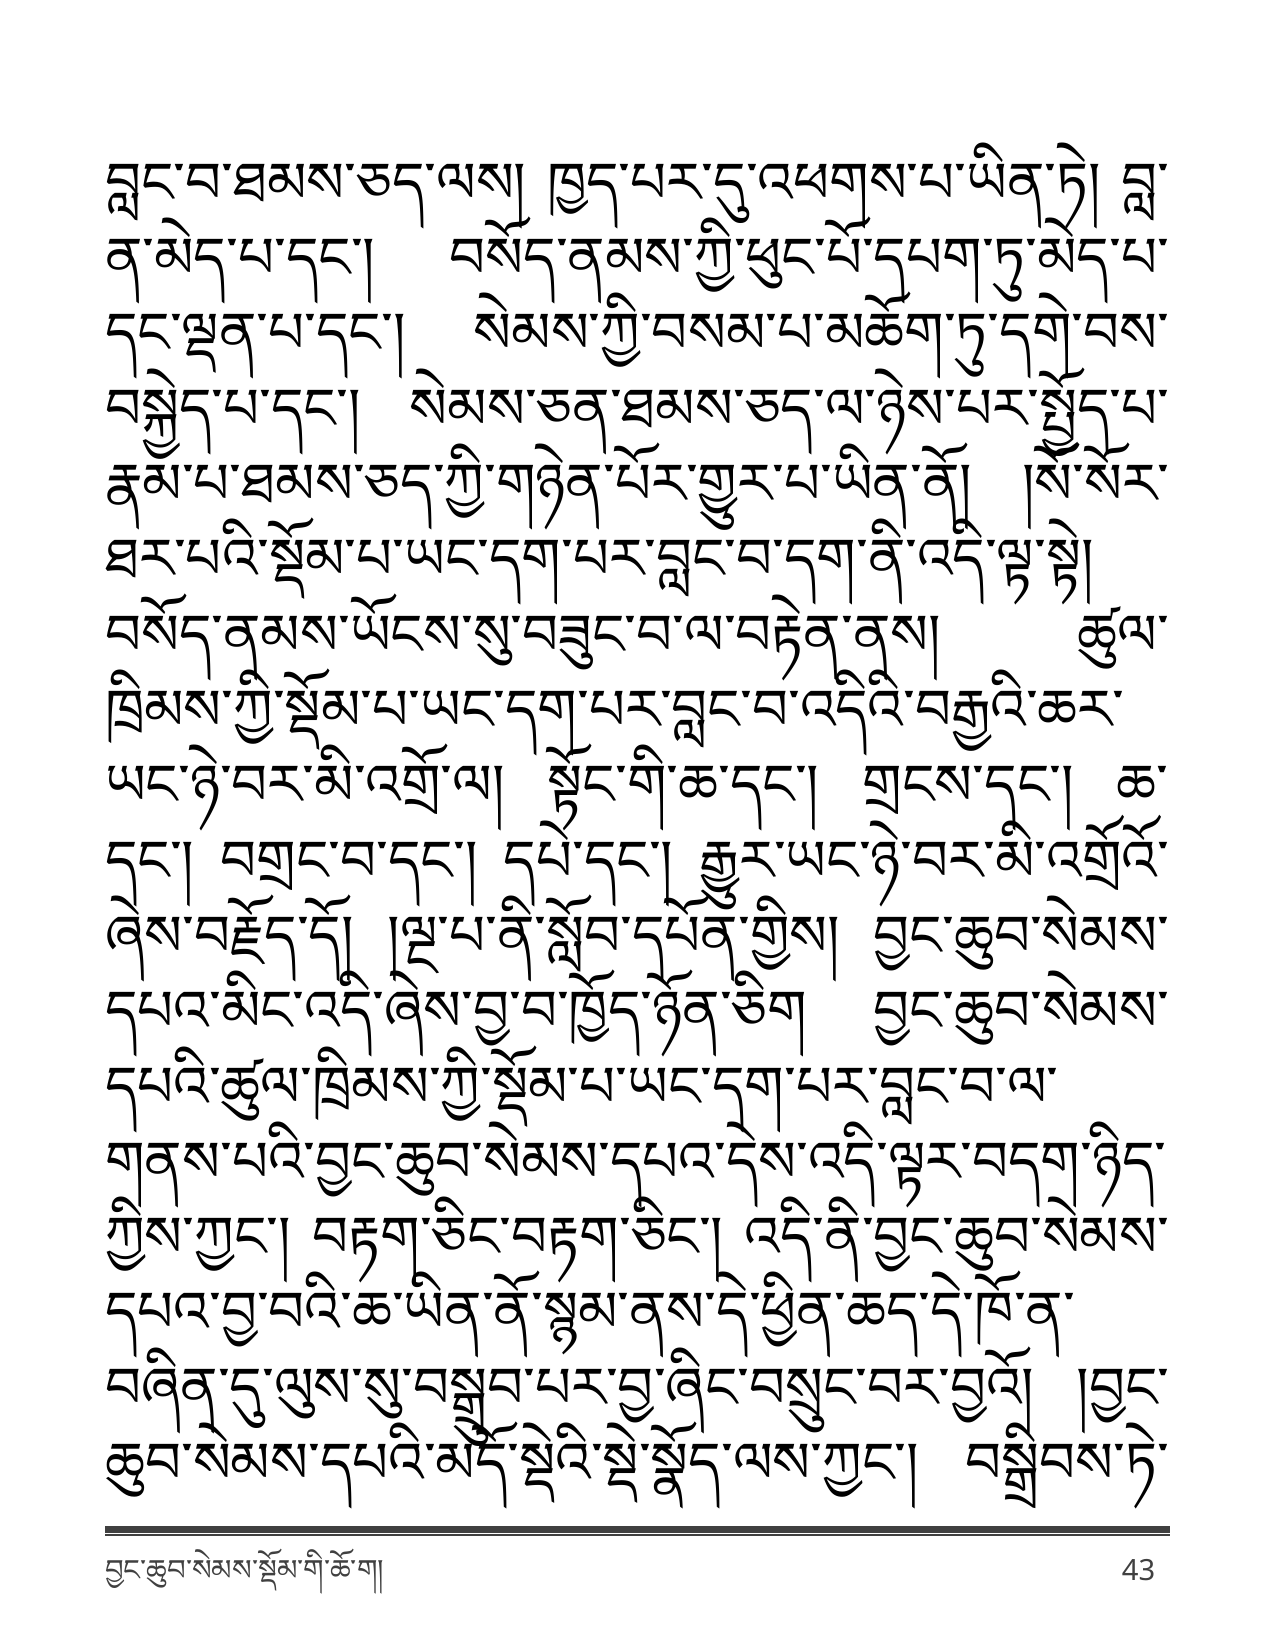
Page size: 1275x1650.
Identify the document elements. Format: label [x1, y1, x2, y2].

text [105, 150, 1170, 1496]
